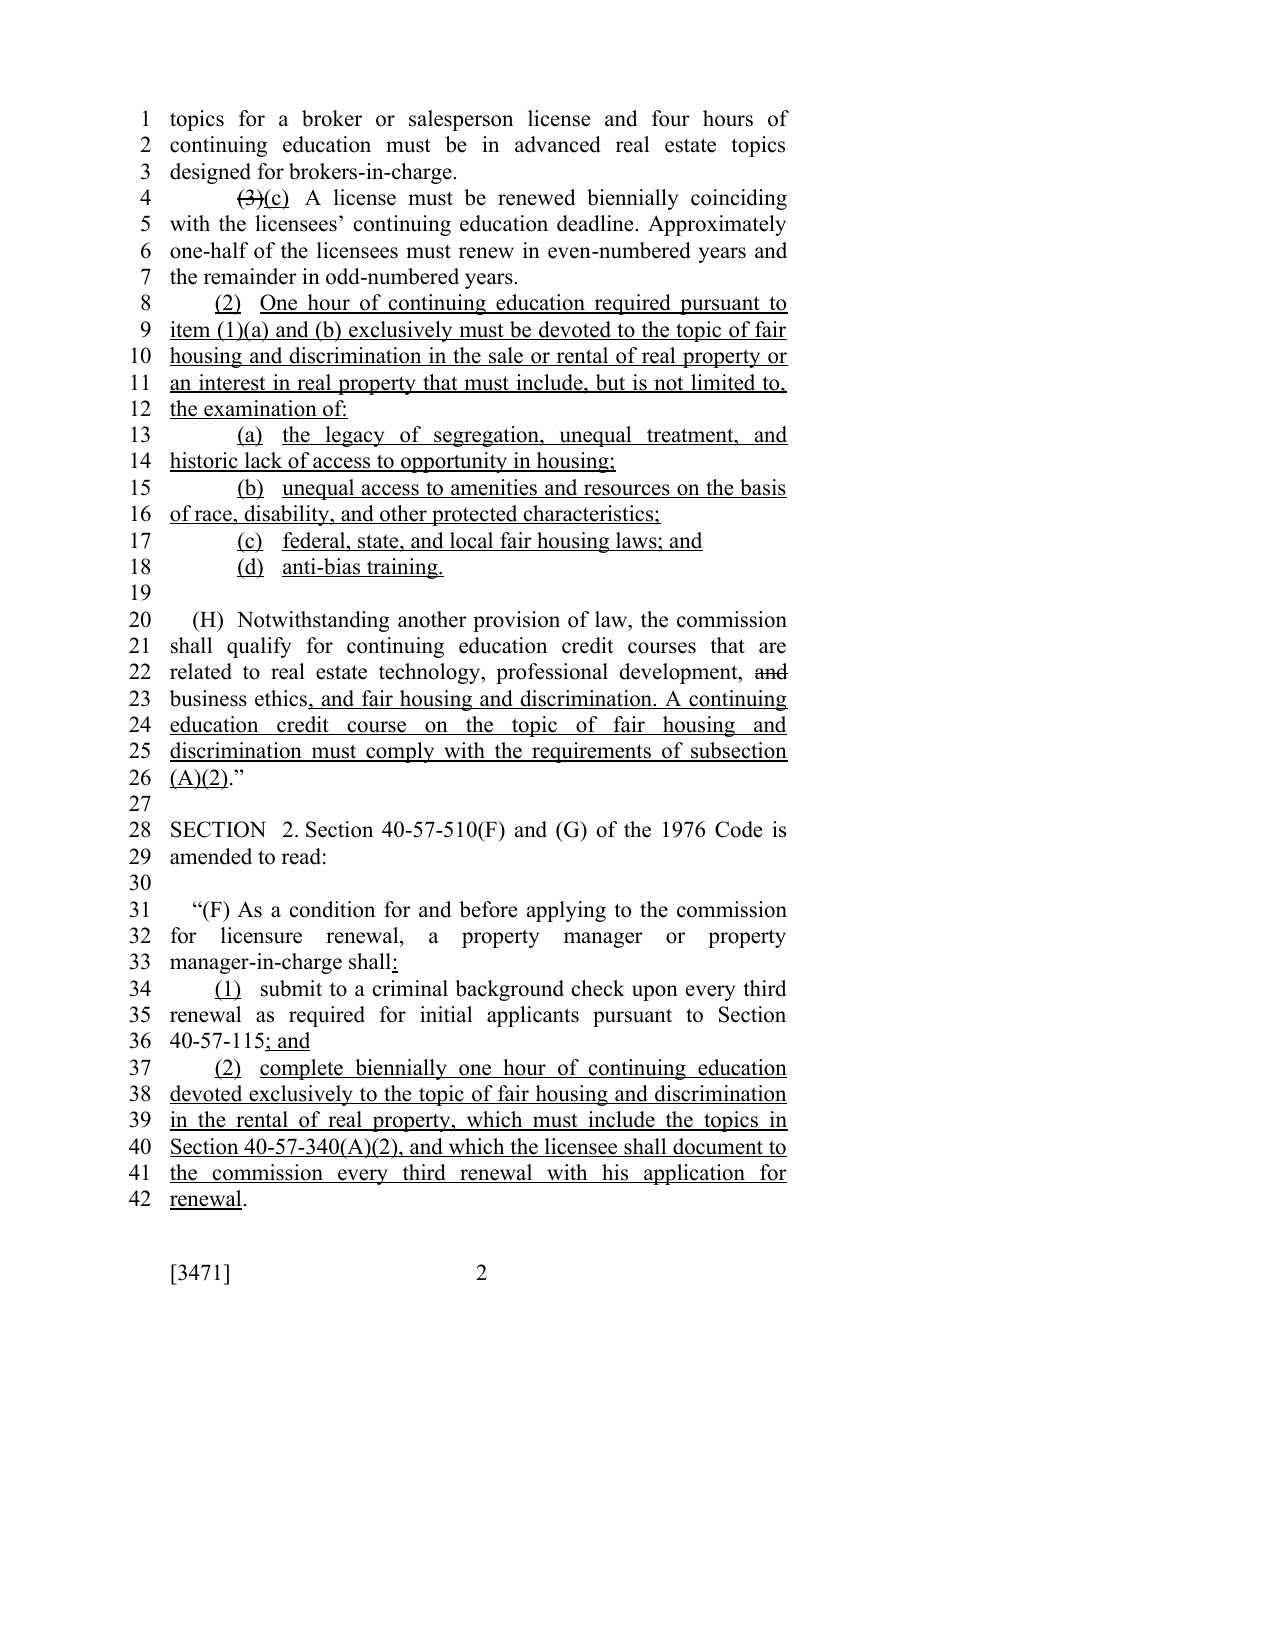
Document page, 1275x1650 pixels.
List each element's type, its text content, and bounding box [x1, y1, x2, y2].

text (1) submit to a criminal background check upon every third renewal as required for initial applicants pursuant to Section 40-57-115; and [169, 975, 787, 1054]
text (d) anti-bias training. [169, 553, 787, 579]
text (3)(c) A license must be renewed biennially coinciding with the licensees’ continuing education deadline. Approximately one-half of the licensees must renew in even-numbered years and the remainder in odd-numbered years. [169, 184, 787, 289]
text (c) federal, state, and local fair housing laws; and [169, 527, 787, 553]
text (2) One hour of continuing education required pursuant to item (1)(a) and (b) exclusively must be devoted to the topic of fair housing and discrimination in the sale or rental of real property or an interest in real property that must include, but is not limited to, the examination of: [169, 289, 787, 339]
text (b) unequal access to amenities and resources on the basis of race, disability, and other protected characteristics; [169, 474, 787, 527]
text (a) the legacy of segregation, unequal treatment, and historic lack of access to opportunity in housing; [169, 421, 787, 474]
text (2) complete biennially one hour of continuing education devoted exclusively to the topic of fair housing and discrimination in the rental of real property, which must include the topics in Section 40-57-340(A)(2), and which the licensee shall document to the commission every third renewal with his application for renewal. [169, 1054, 787, 1103]
text (H) Notwithstanding another provision of law, the commission shall qualify for continuing education credit courses that are related to real estate technology, professional development, and business ethics, and fair housing and discrimination. A continuing education credit course on the topic of fair housing and discrimination must comply with the requirements of subsection (A)(2).” [169, 606, 787, 734]
text “(F) As a condition for and before applying to the commission for licensure renewal, a property manager or property manager-in-charge shall: [169, 896, 787, 975]
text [169, 105, 787, 184]
text (2) One hour of continuing education required pursuant to item (1)(a) and (b) exclusively must be devoted to the topic of fair housing and discrimination in the sale or rental of real property or an interest in real property that must include, but is not limited to, the examination of: [169, 392, 787, 421]
text SECTION 2. Section 40-57-510(F) and (G) of the 1976 Code is amended to read: [169, 817, 787, 869]
